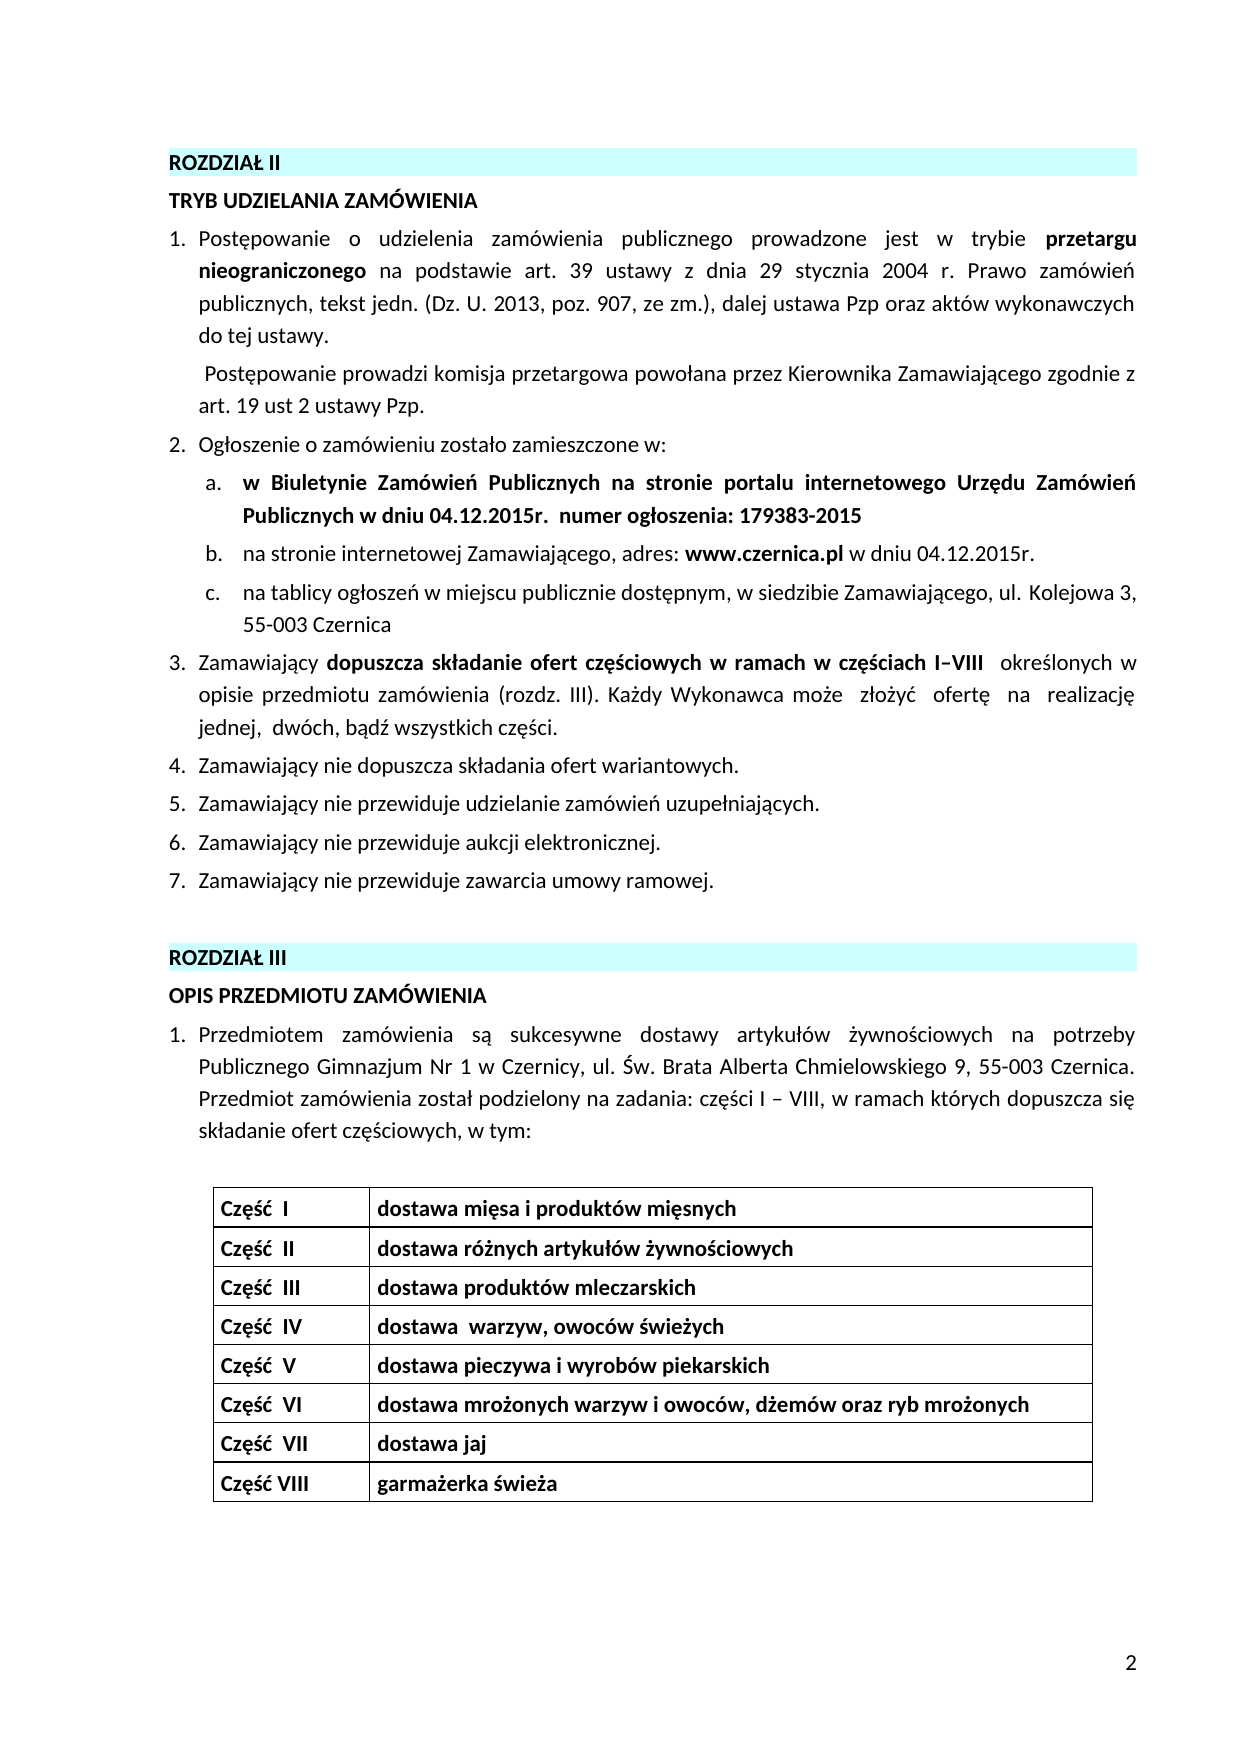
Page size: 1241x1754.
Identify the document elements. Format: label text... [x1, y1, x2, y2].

list na stronie internetowej Zamawiającego, adres: www.czernica.pl w dniu 04.12.2015r. [205, 539, 1137, 567]
table_cell dostawa warzyw, owoców świeżych [370, 1306, 1092, 1344]
table_cell dostawa jaj [370, 1423, 1092, 1461]
table_cell Część VII [214, 1423, 369, 1461]
list w Biuletynie Zamówień Publicznych na stronie portalu internetowego Urzędu Zamówień Publicznych w dniu 04.12.2015r. numer ogłoszenia: 179383-2015 [205, 468, 1137, 529]
list Zamawiający nie dopuszcza składania ofert wariantowych. [169, 751, 1137, 779]
list Zamawiający nie przewiduje udzielanie zamówień uzupełniających. [169, 789, 1137, 817]
text TRYB UDZIELANIA ZAMÓWIENIA [169, 186, 1137, 214]
table_cell garmażerka świeża [370, 1463, 1092, 1501]
table_cell Część V [214, 1345, 369, 1383]
text OPIS PRZEDMIOTU ZAMÓWIENIA [169, 982, 1137, 1010]
table_cell Część II [214, 1228, 369, 1266]
list Zamawiający nie przewiduje zawarcia umowy ramowej. [169, 866, 1137, 894]
list Ogłoszenie o zamówieniu zostało zamieszczone w: [169, 430, 1137, 458]
table_cell dostawa różnych artykułów żywnościowych [370, 1228, 1092, 1266]
text ROZDZIAŁ II [169, 148, 1137, 176]
list Postępowanie prowadzi komisja przetargowa powołana przez Kierownika Zamawiającego zgodnie z art. 19 ust 2 ustawy Pzp. [198, 359, 1137, 420]
table_cell Część IV [214, 1306, 369, 1344]
text ROZDZIAŁ III [169, 943, 1137, 971]
table_cell Część VIII [214, 1463, 369, 1501]
list Zamawiający nie przewiduje aukcji elektronicznej. [169, 828, 1137, 856]
table_cell dostawa pieczywa i wyrobów piekarskich [370, 1345, 1092, 1383]
table_cell dostawa produktów mleczarskich [370, 1267, 1092, 1305]
table_cell Część III [214, 1267, 369, 1305]
table_header dostawa mięsa i produktów mięsnych [370, 1188, 1092, 1226]
table_cell dostawa mrożonych warzyw i owoców, dżemów oraz ryb mrożonych [370, 1384, 1092, 1422]
list Postępowanie o udzielenia zamówienia publicznego prowadzone jest w trybie przetargu nieograniczonego na podstawie art. 39 ustawy z dnia 29 stycznia 2004 r. Prawo zamówień publicznych, tekst jedn. (Dz. U. 2013, poz. 907, ze zm.), dalej ustawa Pzp oraz aktów wykonawczych do tej ustawy. [169, 224, 1137, 349]
list Zamawiający dopuszcza składanie ofert częściowych w ramach w częściach I–VIII określonych w opisie przedmiotu zamówienia (rozdz. III). Każdy Wykonawca może złożyć ofertę na realizację jednej, dwóch, bądź wszystkich części. [169, 648, 1137, 741]
list na tablicy ogłoszeń w miejscu publicznie dostępnym, w siedzibie Zamawiającego, ul. Kolejowa 3, 55-003 Czernica [205, 578, 1137, 638]
table_header Część I [214, 1188, 369, 1226]
table_cell Część VI [214, 1384, 369, 1422]
list Przedmiotem zamówienia są sukcesywne dostawy artykułów żywnościowych na potrzeby Publicznego Gimnazjum Nr 1 w Czernicy, ul. Św. Brata Alberta Chmielowskiego 9, 55-003 Czernica. Przedmiot zamówienia został podzielony na zadania: części I – VIII, w ramach których dopuszcza się składanie ofert częściowych, w tym: [169, 1020, 1137, 1145]
